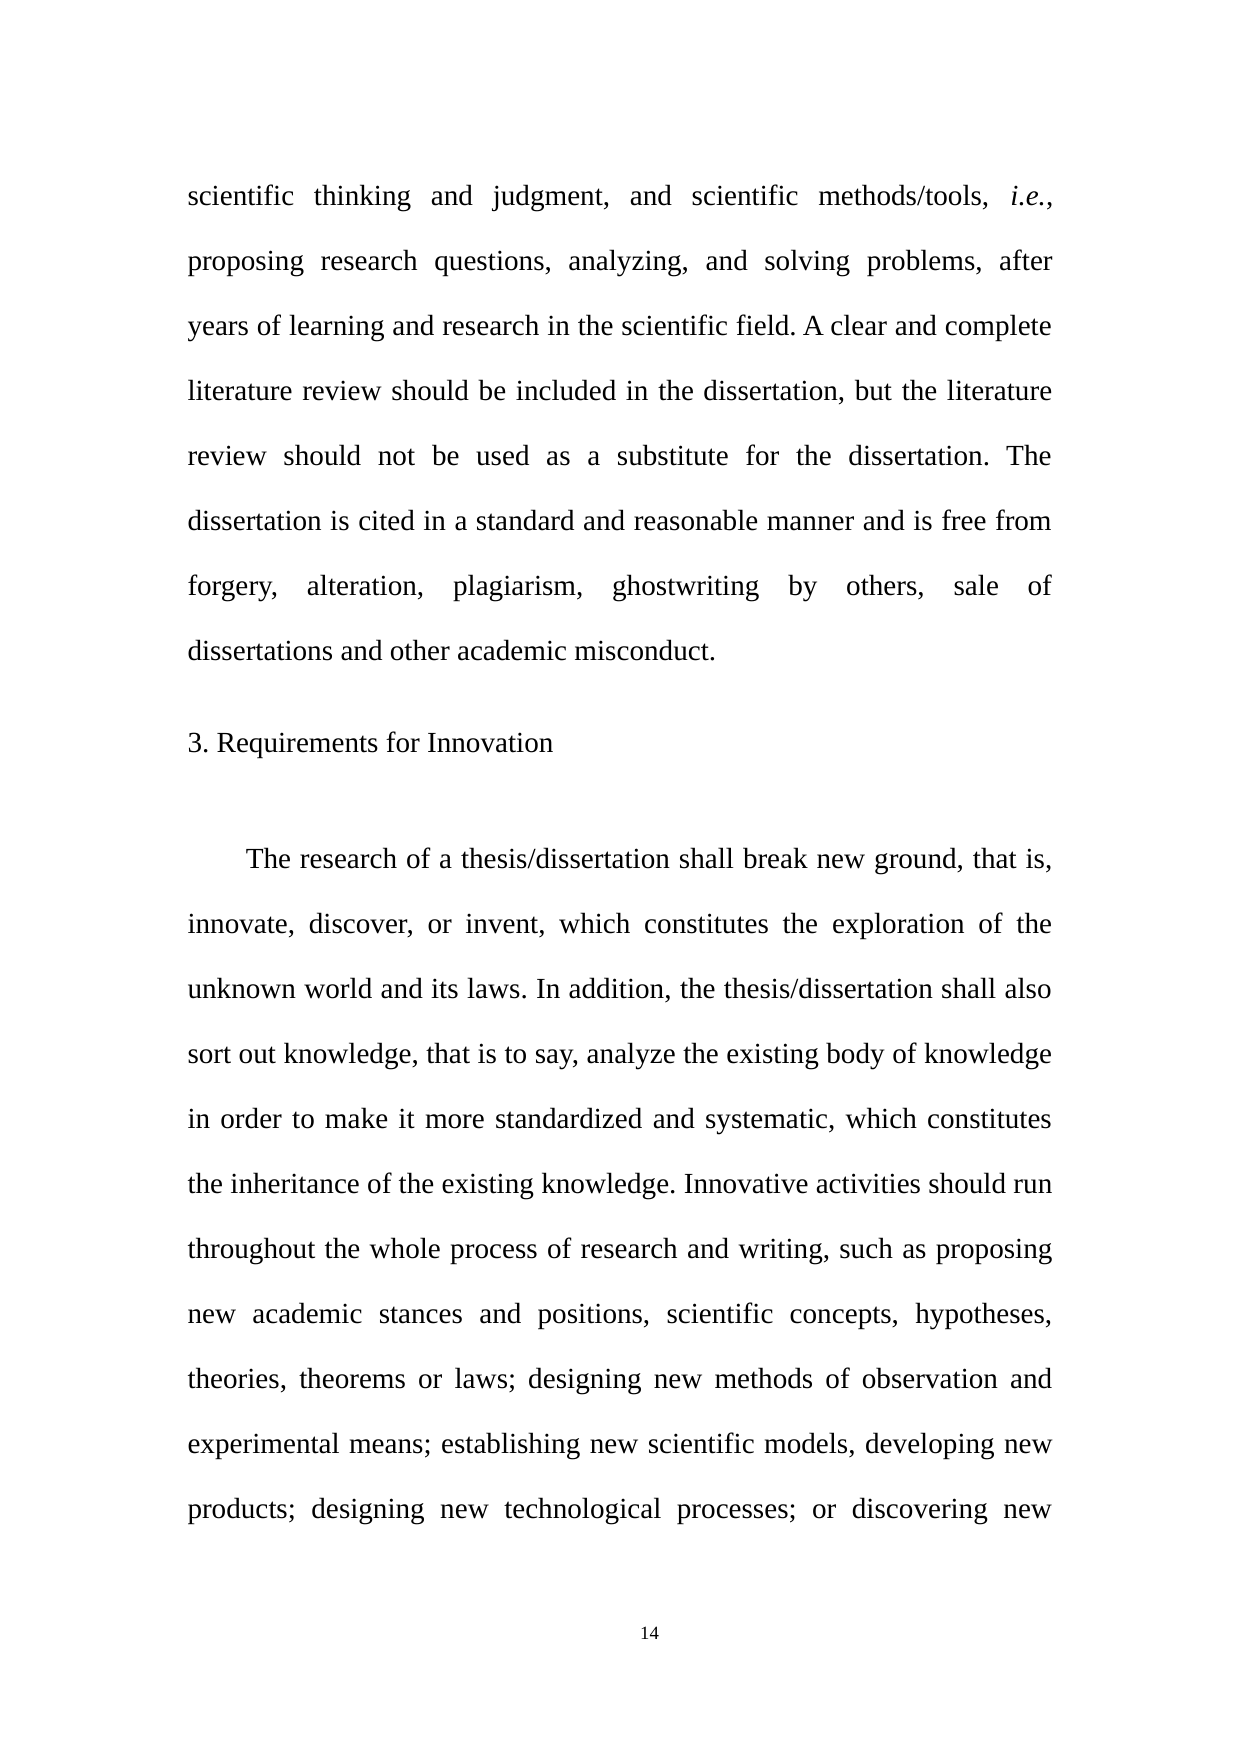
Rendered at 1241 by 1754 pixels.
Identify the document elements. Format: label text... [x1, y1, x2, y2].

text 3. Requirements for Innovation [187, 709, 1053, 774]
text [187, 826, 1053, 1541]
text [187, 162, 1053, 682]
